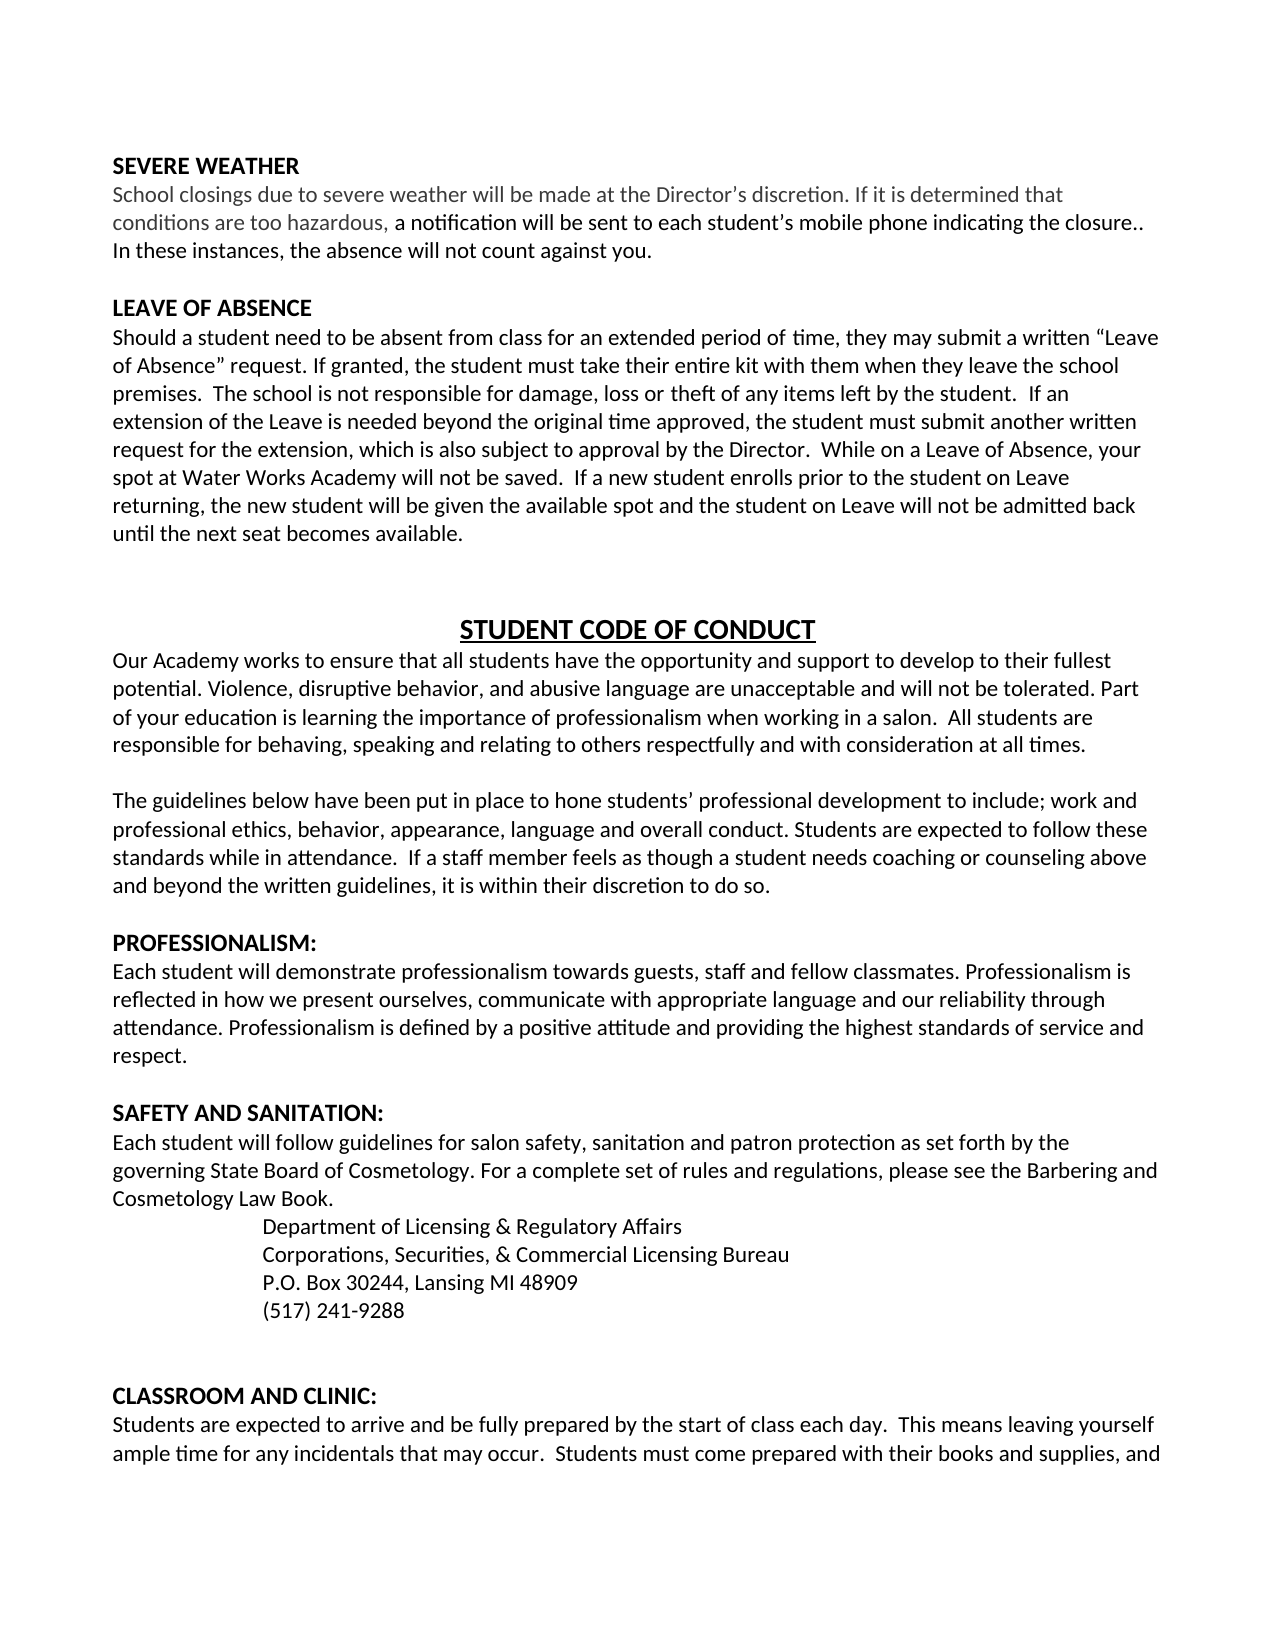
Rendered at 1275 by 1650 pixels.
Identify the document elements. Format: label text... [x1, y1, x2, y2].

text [112, 1411, 1162, 1467]
text P.O. Box 30244, Lansing MI 48909 [112, 1268, 1162, 1296]
text (517) 241-9288 [112, 1296, 1162, 1324]
text SEVERE WEATHER [112, 150, 1162, 181]
text Corporations, Securities, & Commercial Licensing Bureau [112, 1240, 1162, 1268]
text School closings due to severe weather will be made at the Director’s discretion. If it is determined that conditions are too hazardous, a notification will be sent to each student’s mobile phone indicating the closure.. In these instances, the absence will not count against you. [112, 181, 1162, 264]
text Each student will demonstrate professionalism towards guests, staff and fellow classmates. Professionalism is reflected in how we present ourselves, communicate with appropriate language and our reliability through attendance. Professionalism is defined by a positive attitude and providing the highest standards of service and respect. [112, 957, 1162, 1069]
text Our Academy works to ensure that all students have the opportunity and support to develop to their fullest potential. Violence, disruptive behavior, and abusive language are unacceptable and will not be tolerated. Part of your education is learning the importance of professionalism when working in a salon. All students are responsible for behaving, speaking and relating to others respectfully and with consideration at all times. [112, 647, 1162, 759]
text Each student will follow guidelines for salon safety, sanitation and patron protection as set forth by the governing State Board of Cosmetology. For a complete set of rules and regulations, please see the Barbering and Cosmetology Law Book. [112, 1128, 1162, 1212]
text The guidelines below have been put in place to hone students’ professional development to include; work and professional ethics, behavior, appearance, language and overall conduct. Students are expected to follow these standards while in attendance. If a staff member feels as though a student needs coaching or counseling above and beyond the written guidelines, it is within their discretion to do so. [112, 787, 1162, 899]
text CLASSROOM AND CLINIC: [112, 1380, 1162, 1411]
text PROFESSIONALISM: [112, 927, 1162, 957]
text Should a student need to be absent from class for an extended period of time, they may submit a written “Leave of Absence” request. If granted, the student must take their entire kit with them when they leave the school premises. The school is not responsible for damage, loss or theft of any items left by the student. If an extension of the Leave is needed beyond the original time approved, the student must submit another written request for the extension, which is also subject to approval by the Director. While on a Leave of Absence, your spot at Water Works Academy will not be saved. If a new student enrolls prior to the student on Leave returning, the new student will be given the available spot and the student on Leave will not be admitted back until the next seat becomes available. [112, 323, 1162, 547]
text STUDENT CODE OF CONDUCT [112, 611, 1162, 647]
text Department of Licensing & Regulatory Affairs [112, 1212, 1162, 1240]
text SAFETY AND SANITATION: [112, 1097, 1162, 1128]
text LEAVE OF ABSENCE [112, 293, 1162, 323]
